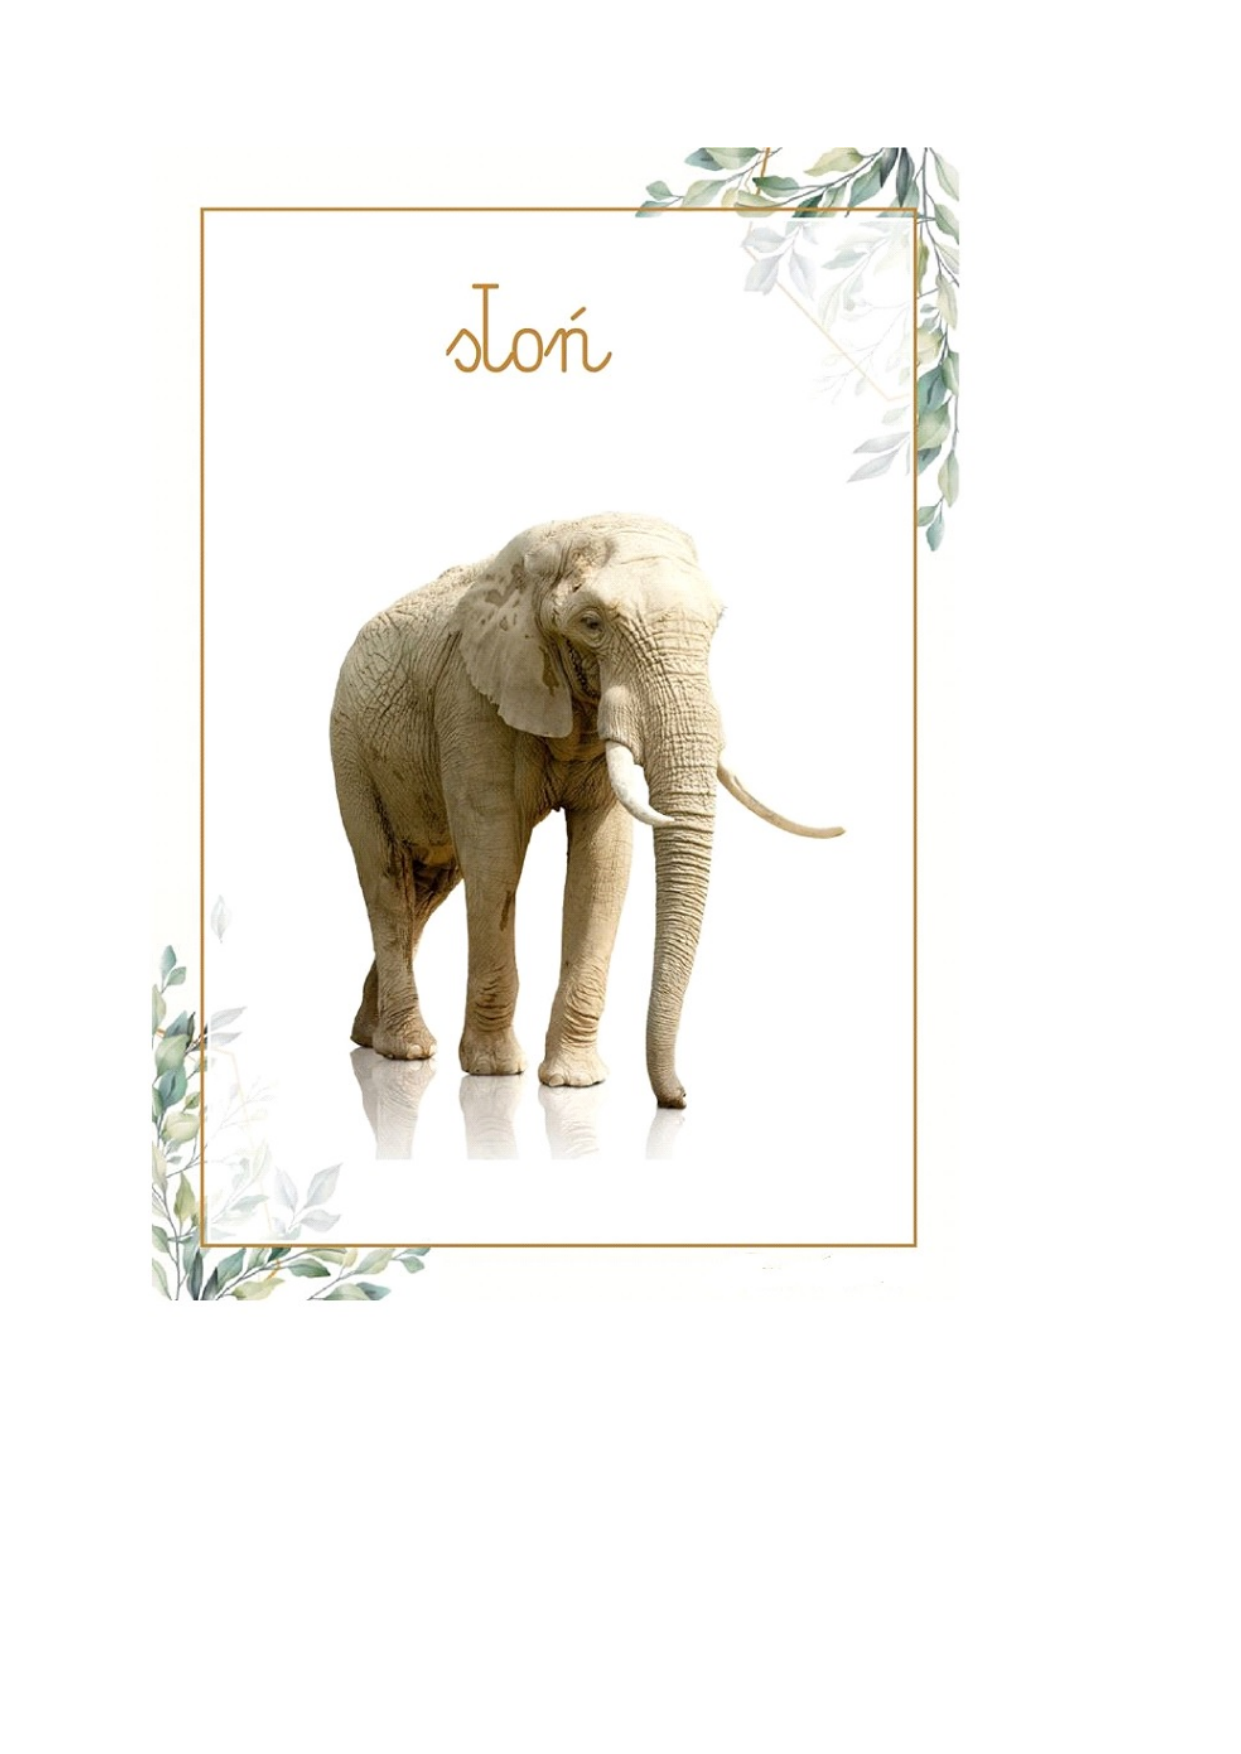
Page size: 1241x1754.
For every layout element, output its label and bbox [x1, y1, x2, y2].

picture [147, 147, 1093, 1322]
